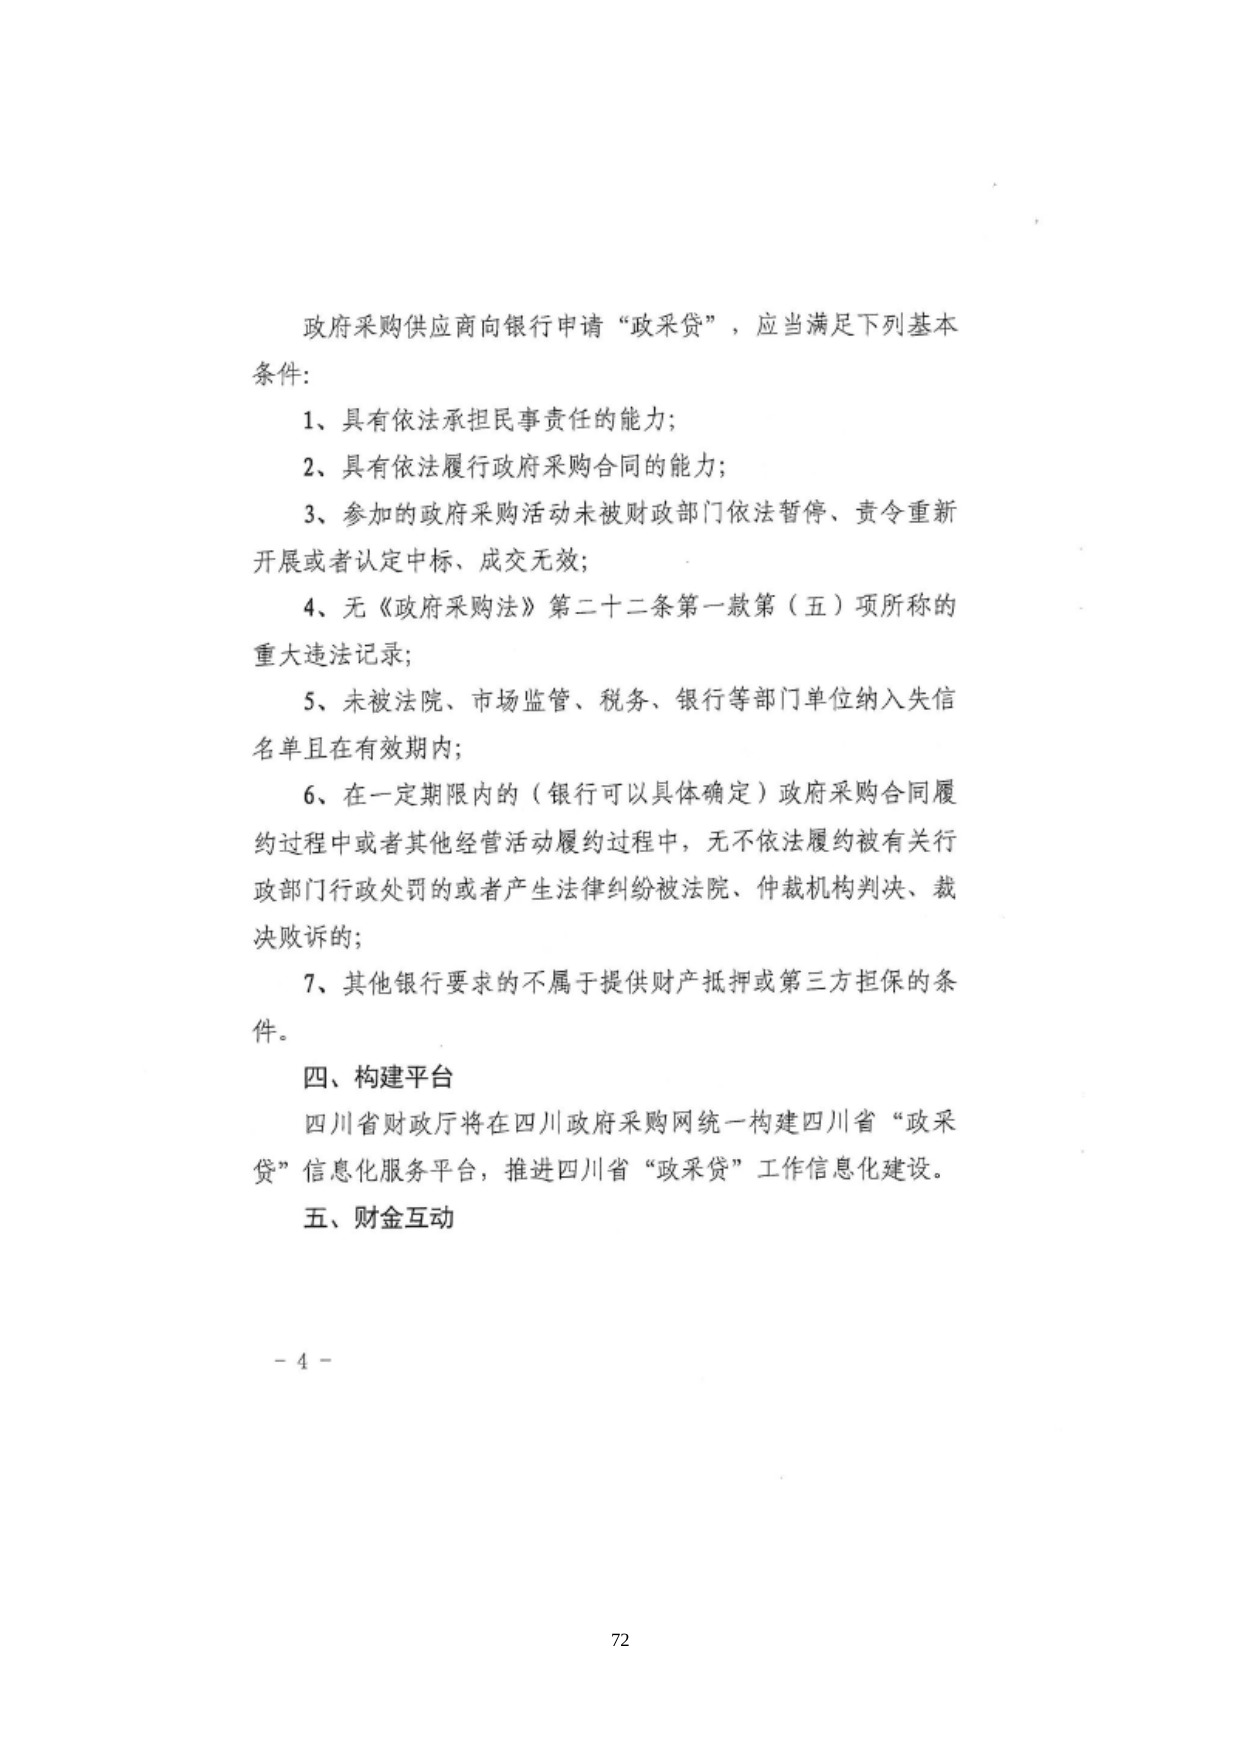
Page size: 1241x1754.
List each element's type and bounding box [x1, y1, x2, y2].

picture [118, 118, 1093, 1481]
